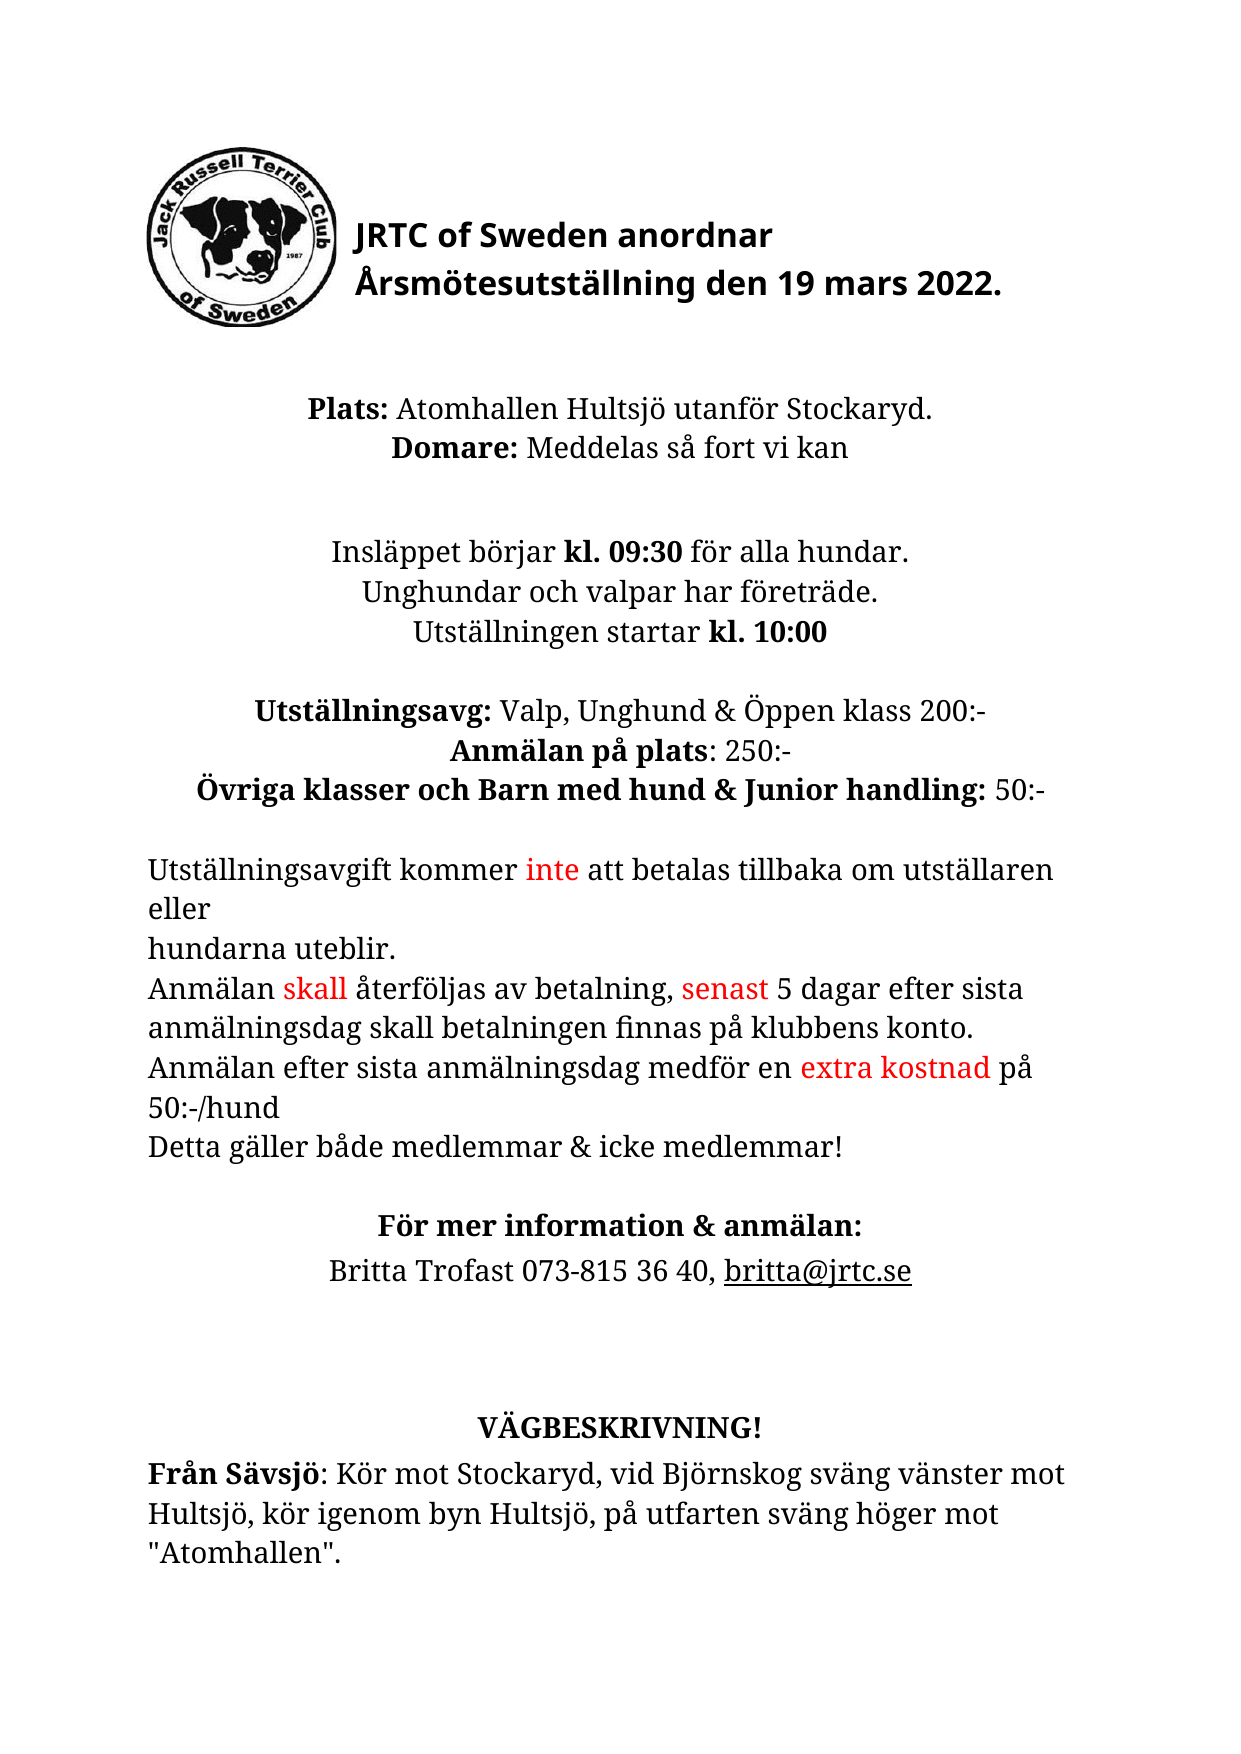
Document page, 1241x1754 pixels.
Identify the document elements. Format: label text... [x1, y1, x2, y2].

text För mer information & anmälan: [148, 1205, 1093, 1245]
text Insläppet börjar kl. 09:30 för alla hundar. [148, 532, 1093, 571]
text Unghundar och valpar har företräde. [148, 571, 1093, 611]
picture [145, 147, 336, 326]
text Anmälan efter sista anmälningsdag medför en extra kostnad på 50:-/hund [148, 1047, 1093, 1127]
text Utställningsavgift kommer inte att betalas tillbaka om utställaren eller [148, 849, 1093, 928]
text Plats: Atomhallen Hultsjö utanför Stockaryd. [148, 388, 1093, 428]
text Detta gäller både medlemmar & icke medlemmar! [148, 1127, 1093, 1166]
text JRTC of Sweden anordnar Årsmötesutställning den 19 mars 2022. [336, 212, 1093, 305]
text Britta Trofast 073-815 36 40, britta@jrtc.se [148, 1251, 1093, 1290]
text VÄGBESKRIVNING! [148, 1408, 1093, 1447]
text Anmälan skall återföljas av betalning, senast 5 dagar efter sista anmälningsdag skall betalningen finnas på klubbens konto. [148, 968, 1093, 1047]
text hundarna uteblir. [148, 928, 1093, 968]
text Domare: Meddelas så fort vi kan [148, 428, 1093, 467]
text Anmälan på plats: 250:- [148, 730, 1093, 769]
text Från Sävsjö: Kör mot Stockaryd, vid Björnskog sväng vänster mot Hultsjö, kör igenom byn Hultsjö, på utfarten sväng höger mot "Atomhallen". [148, 1453, 1093, 1572]
text Övriga klasser och Barn med hund & Junior handling: 50:- [148, 769, 1093, 809]
text Utställningen startar kl. 10:00 [148, 611, 1093, 651]
text Utställningsavg: Valp, Unghund & Öppen klass 200:- [148, 690, 1093, 730]
